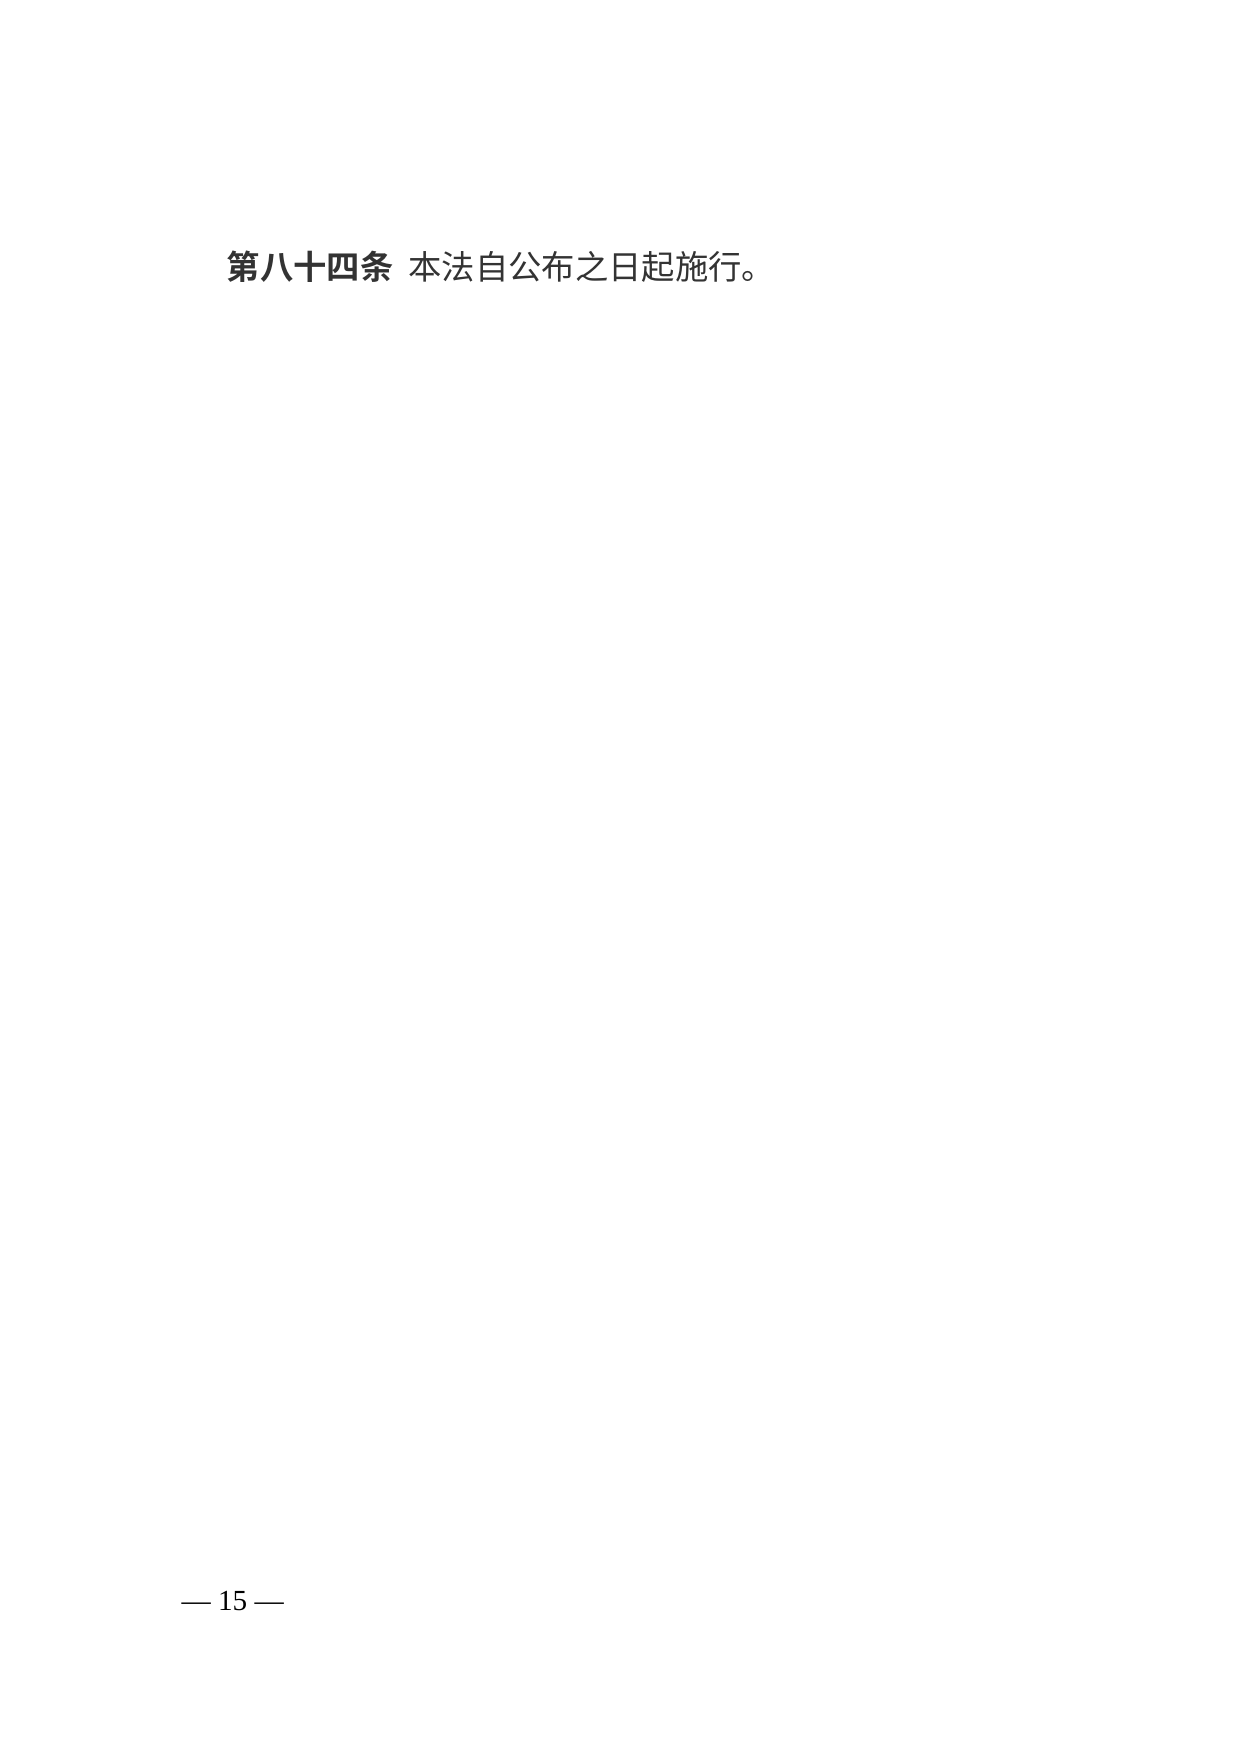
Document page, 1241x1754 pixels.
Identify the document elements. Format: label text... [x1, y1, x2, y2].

text 第八十四条 本法自公布之日起施行。 [159, 233, 1081, 291]
